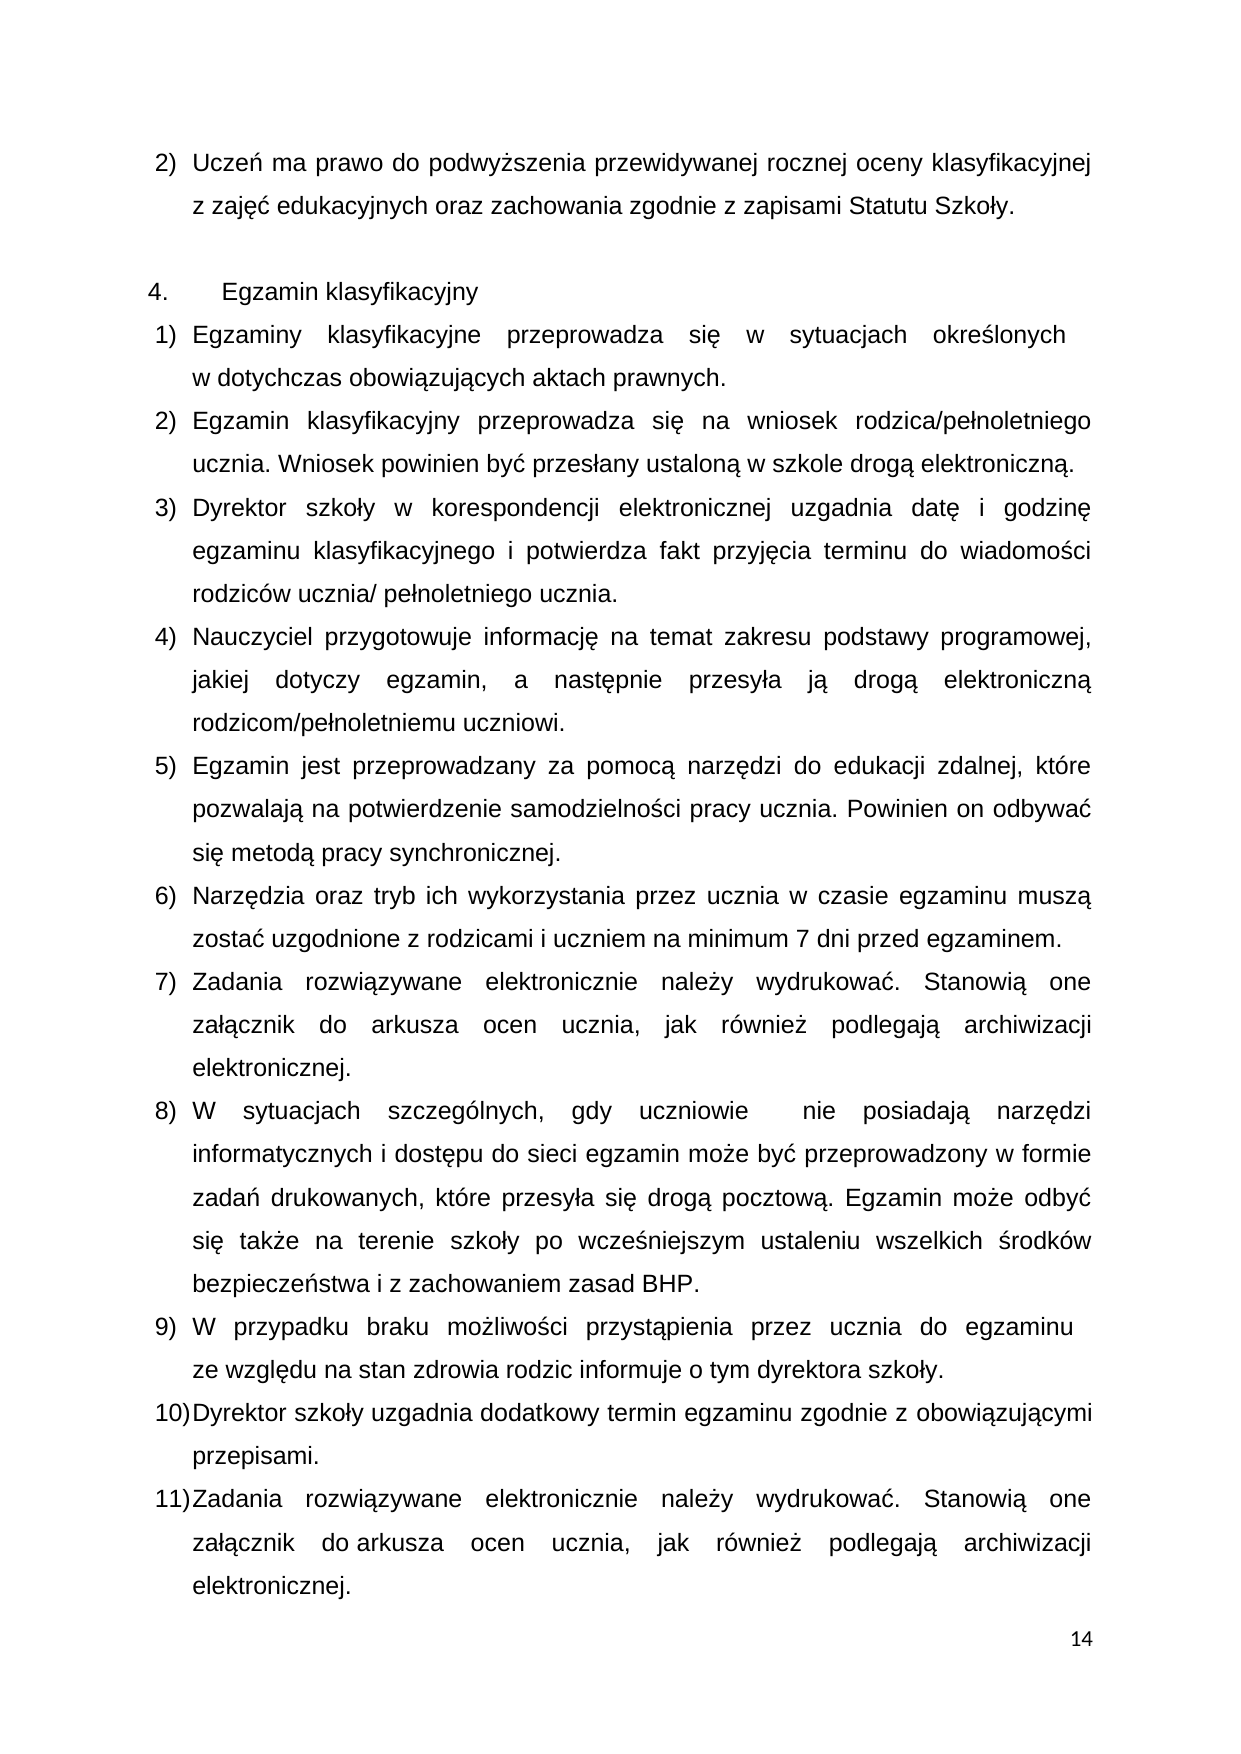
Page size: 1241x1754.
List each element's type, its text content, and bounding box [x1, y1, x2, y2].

list W sytuacjach szczególnych, gdy uczniowie nie posiadają narzędzi informatycznych i dostępu do sieci egzamin może być przeprowadzony w formie zadań drukowanych, które przesyła się drogą pocztową. Egzamin może odbyć się także na terenie szkoły po wcześniejszym ustaleniu wszelkich środków bezpieczeństwa i z zachowaniem zasad BHP. [154, 1096, 1093, 1298]
list Zadania rozwiązywane elektronicznie należy wydrukować. Stanowią one załącznik do arkusza ocen ucznia, jak również podlegają archiwizacji elektronicznej. [154, 1484, 1093, 1599]
list Narzędzia oraz tryb ich wykorzystania przez ucznia w czasie egzaminu muszą zostać uzgodnione z rodzicami i uczniem na minimum 7 dni przed egzaminem. [154, 881, 1093, 953]
list Egzamin klasyfikacyjny przeprowadza się na wniosek rodzica/pełnoletniego ucznia. Wniosek powinien być przesłany ustaloną w szkole drogą elektroniczną. [154, 406, 1093, 478]
list Uczeń ma prawo do podwyższenia przewidywanej rocznej oceny klasyfikacyjnej z zajęć edukacyjnych oraz zachowania zgodnie z zapisami Statutu Szkoły. [154, 148, 1093, 219]
list Dyrektor szkoły w korespondencji elektronicznej uzgadnia datę i godzinę egzaminu klasyfikacyjnego i potwierdza fakt przyjęcia terminu do wiadomości rodziców ucznia/ pełnoletniego ucznia. [154, 493, 1093, 608]
list Dyrektor szkoły uzgadnia dodatkowy termin egzaminu zgodnie z obowiązującymi przepisami. [154, 1398, 1093, 1470]
list Zadania rozwiązywane elektronicznie należy wydrukować. Stanowią one załącznik do arkusza ocen ucznia, jak również podlegają archiwizacji elektronicznej. [154, 967, 1093, 1082]
list Egzamin jest przeprowadzany za pomocą narzędzi do edukacji zdalnej, które pozwalają na potwierdzenie samodzielności pracy ucznia. Powinien on odbywać się metodą pracy synchronicznej. [154, 751, 1093, 866]
list Nauczyciel przygotowuje informację na temat zakresu podstawy programowej, jakiej dotyczy egzamin, a następnie przesyła ją drogą elektroniczną rodzicom/pełnoletniemu uczniowi. [154, 622, 1093, 737]
list Egzamin klasyfikacyjny [148, 277, 1093, 306]
list W przypadku braku możliwości przystąpienia przez ucznia do egzaminu ze względu na stan zdrowia rodzic informuje o tym dyrektora szkoły. [154, 1312, 1093, 1384]
list Egzaminy klasyfikacyjne przeprowadza się w sytuacjach określonych w dotychczas obowiązujących aktach prawnych. [154, 320, 1093, 392]
